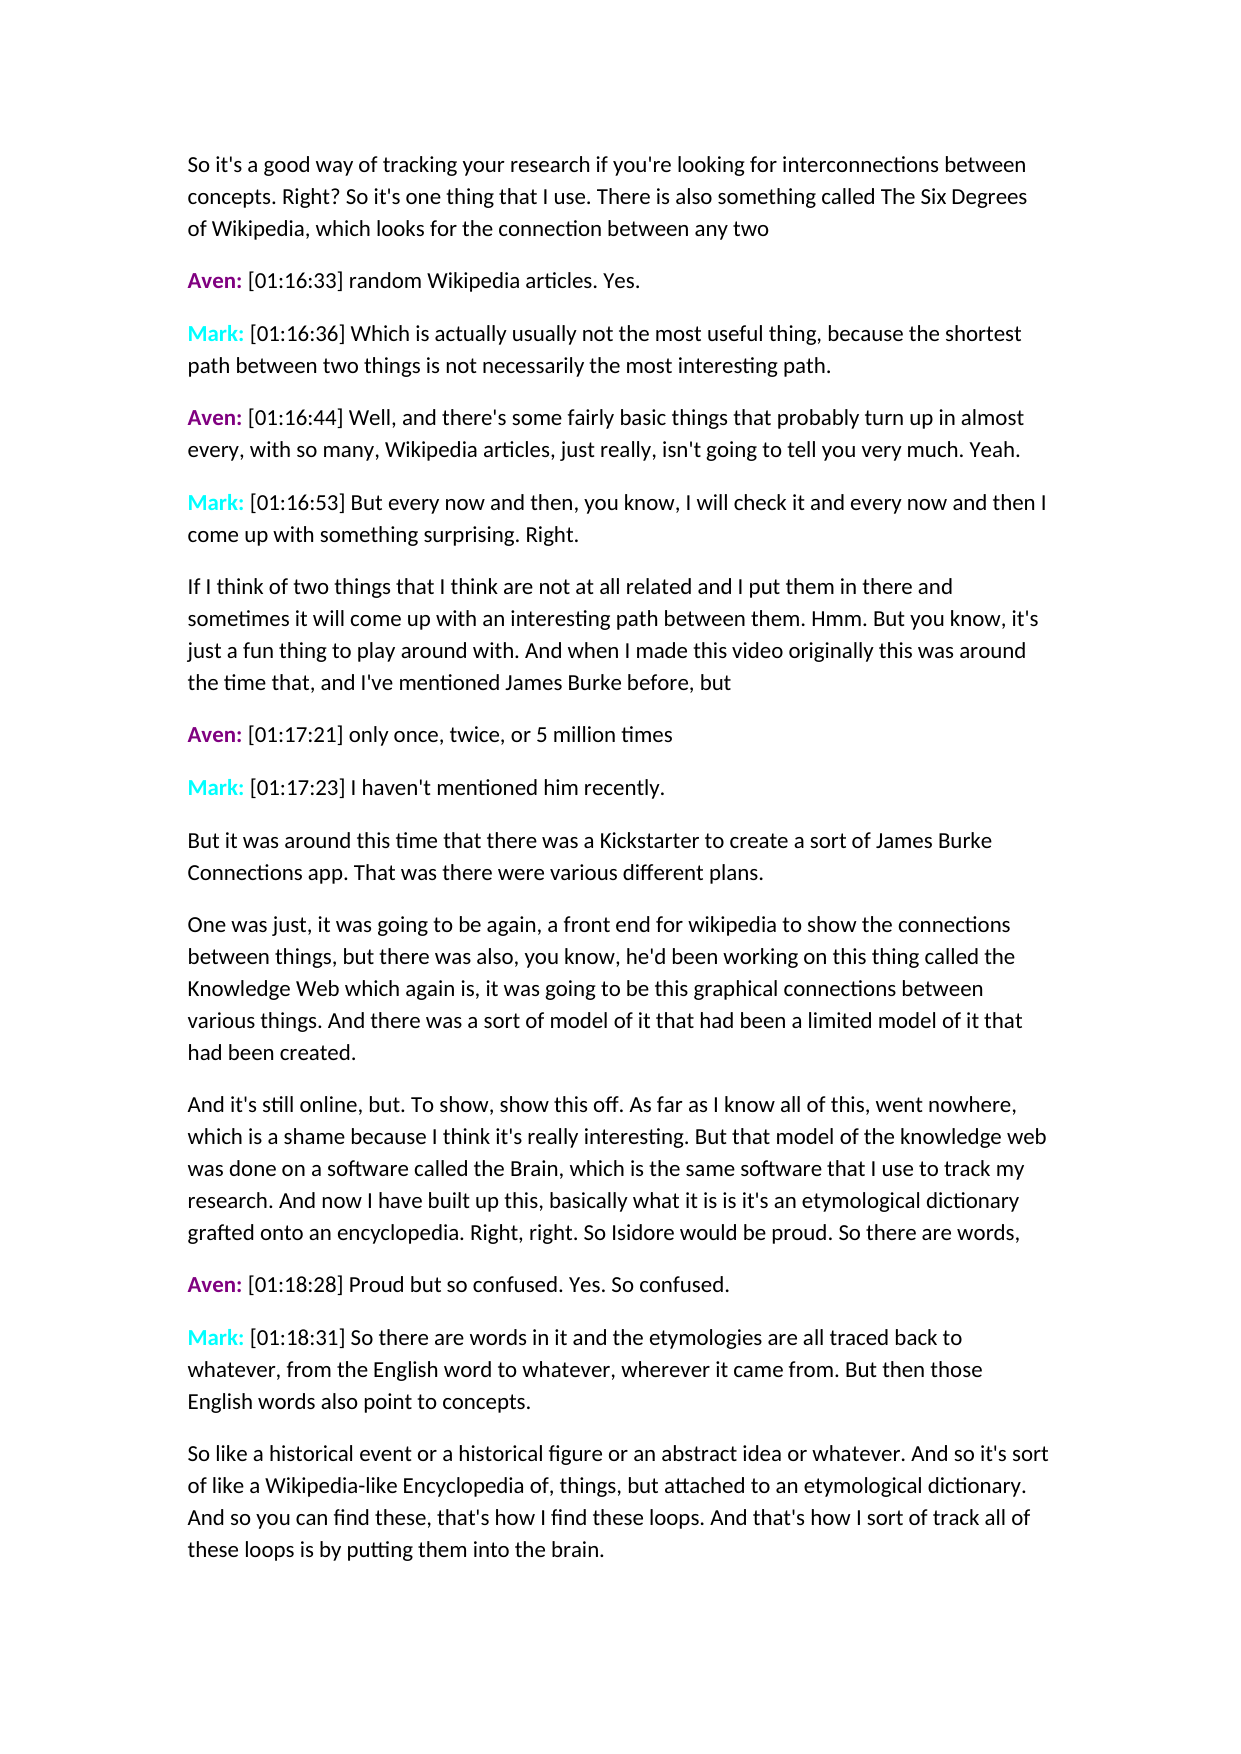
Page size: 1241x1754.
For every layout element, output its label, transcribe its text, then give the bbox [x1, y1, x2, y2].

text Mark: [01:16:53] But every now and then, you know, I will check it and every now and then I come up with something surprising. Right. [187, 488, 1053, 548]
text Aven: [01:18:28] Proud but so confused. Yes. So confused. [187, 1271, 1053, 1298]
text One was just, it was going to be again, a front end for wikipedia to show the connections between things, but there was also, you know, he'd been working on this thing called the Knowledge Web which again is, it was going to be this graphical connections between various things. And there was a sort of model of it that had been a limited model of it that had been created. [187, 910, 1053, 1066]
text But it was around this time that there was a Kickstarter to create a sort of James Burke Connections app. That was there were various different plans. [187, 826, 1053, 886]
text Aven: [01:17:21] only once, twice, or 5 million times [187, 721, 1053, 749]
text So it's a good way of tracking your research if you're looking for interconnections between concepts. Right? So it's one thing that I use. There is also something called The Six Degrees of Wikipedia, which looks for the connection between any two [187, 150, 1053, 242]
text Mark: [01:18:31] So there are words in it and the etymologies are all traced back to whatever, from the English word to whatever, wherever it came from. But then those English words also point to concepts. [187, 1323, 1053, 1415]
text Aven: [01:16:44] Well, and there's some fairly basic things that probably turn up in almost every, with so many, Wikipedia articles, just really, isn't going to tell you very much. Yeah. [187, 403, 1053, 463]
text Mark: [01:17:23] I haven't mentioned him recently. [187, 773, 1053, 801]
text So like a historical event or a historical figure or an abstract idea or whatever. And so it's sort of like a Wikipedia-like Encyclopedia of, things, but attached to an etymological dictionary. And so you can find these, that's how I find these loops. And that's how I sort of track all of these loops is by putting them into the brain. [187, 1439, 1053, 1563]
text Mark: [01:16:36] Which is actually usually not the most useful thing, because the shortest path between two things is not necessarily the most interesting path. [187, 319, 1053, 379]
text Aven: [01:16:33] random Wikipedia articles. Yes. [187, 266, 1053, 294]
text And it's still online, but. To show, show this off. As far as I know all of this, went nowhere, which is a shame because I think it's really interesting. But that model of the knowledge web was done on a software called the Brain, which is the same software that I use to track my research. And now I have built up this, basically what it is is it's an etymological dictionary grafted onto an encyclopedia. Right, right. So Isidore would be proud. So there are words, [187, 1090, 1053, 1246]
text If I think of two things that I think are not at all related and I put them in there and sometimes it will come up with an interesting path between them. Hmm. But you know, it's just a fun thing to play around with. And when I made this video originally this was around the time that, and I've mentioned James Burke before, but [187, 572, 1053, 696]
